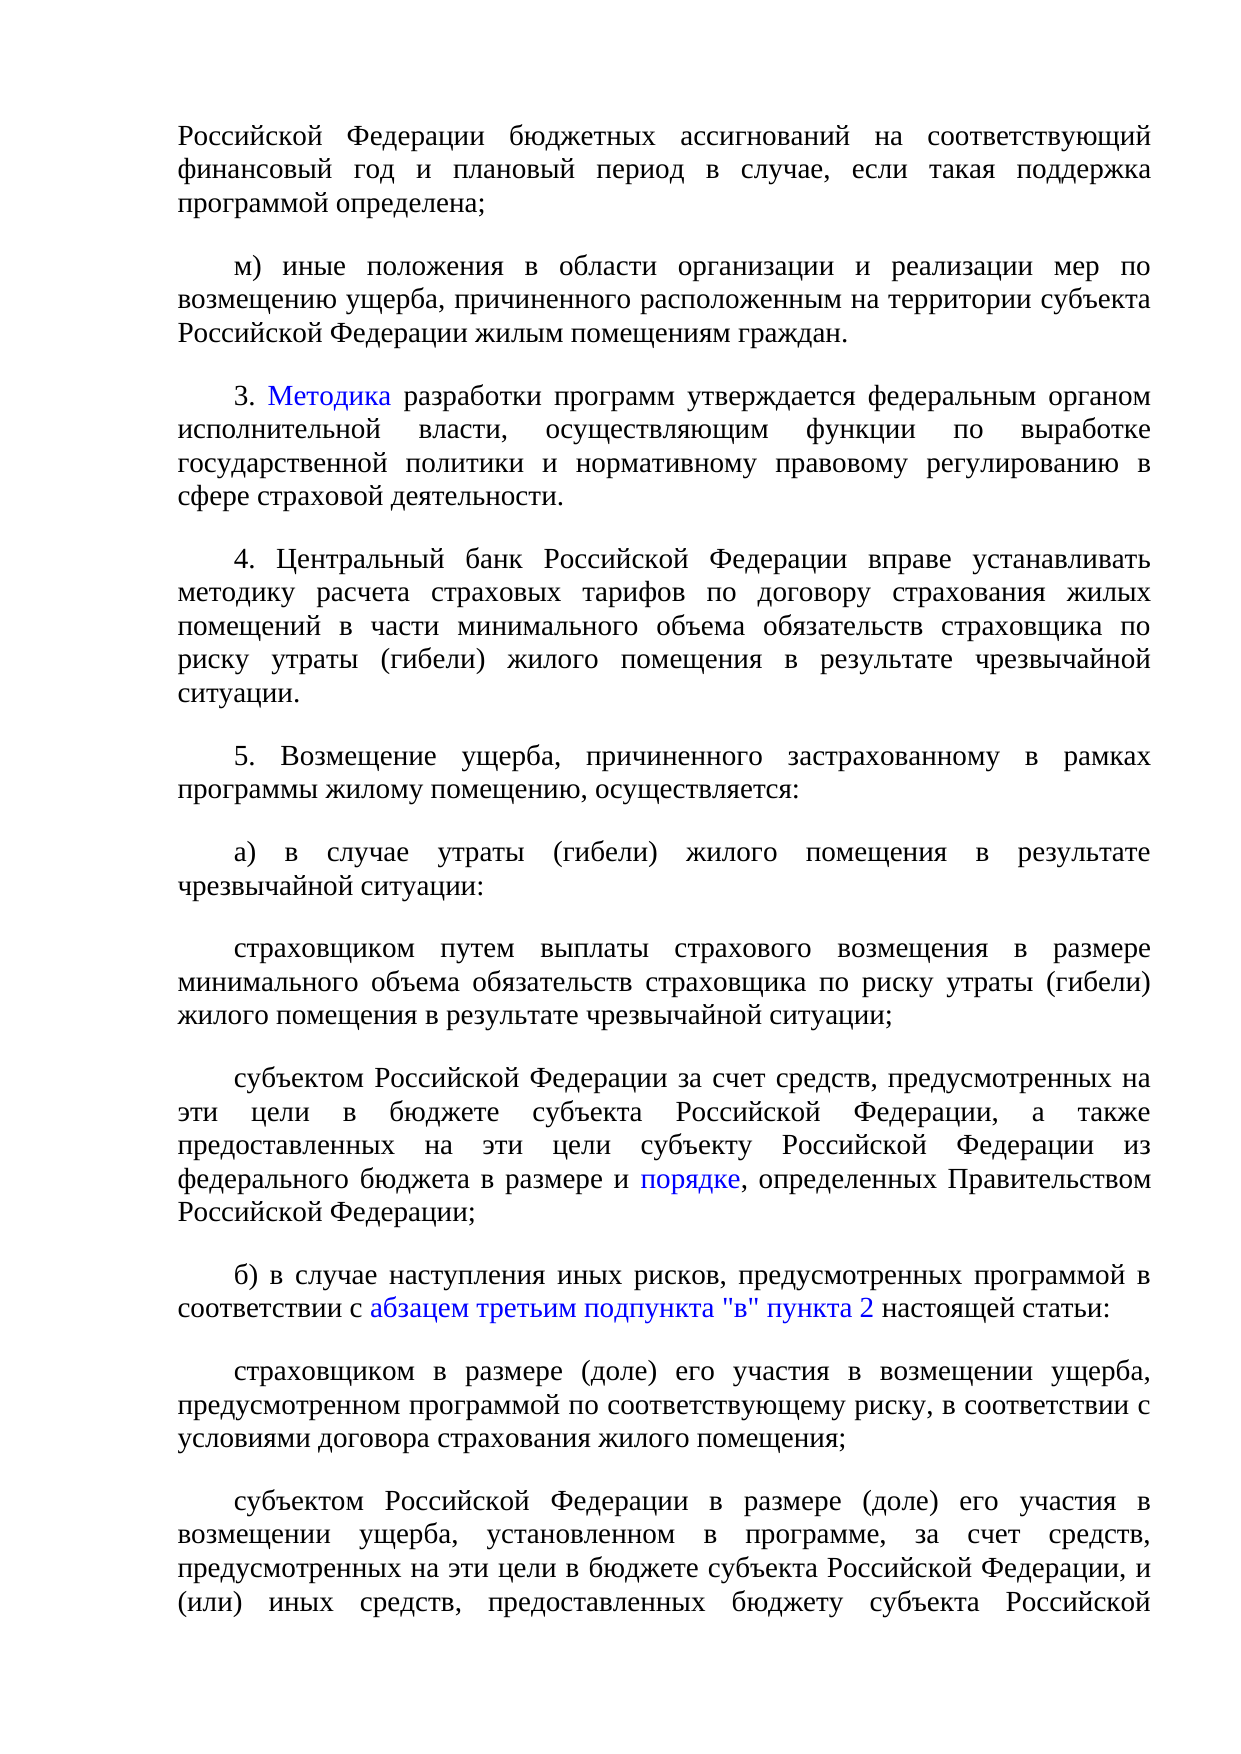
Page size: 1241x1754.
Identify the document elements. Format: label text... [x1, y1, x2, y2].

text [177, 118, 1152, 219]
text 4. Центральный банк Российской Федерации вправе устанавливать методику расчета страховых тарифов по договору страхования жилых помещений в части минимального объема обязательств страховщика по риску утраты (гибели) жилого помещения в результате чрезвычайной ситуации. [177, 541, 1152, 709]
text 5. Возмещение ущерба, причиненного застрахованному в рамках программы жилому помещению, осуществляется: [177, 738, 1152, 805]
text б) в случае наступления иных рисков, предусмотренных программой в соответствии с абзацем третьим подпункта "в" пункта 2 настоящей статьи: [177, 1257, 1152, 1324]
text страховщиком путем выплаты страхового возмещения в размере минимального объема обязательств страховщика по риску утраты (гибели) жилого помещения в результате чрезвычайной ситуации; [177, 930, 1152, 1031]
text а) в случае утраты (гибели) жилого помещения в результате чрезвычайной ситуации: [177, 834, 1152, 901]
text м) иные положения в области организации и реализации мер по возмещению ущерба, причиненного расположенным на территории субъекта Российской Федерации жилым помещениям граждан. [177, 248, 1152, 348]
text страховщиком в размере (доле) его участия в возмещении ущерба, предусмотренном программой по соответствующему риску, в соответствии с условиями договора страхования жилого помещения; [177, 1353, 1152, 1454]
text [177, 1483, 1152, 1617]
text 3. Методика разработки программ утверждается федеральным органом исполнительной власти, осуществляющим функции по выработке государственной политики и нормативному правовому регулированию в сфере страховой деятельности. [177, 378, 1152, 512]
text субъектом Российской Федерации за счет средств, предусмотренных на эти цели в бюджете субъекта Российской Федерации, а также предоставленных на эти цели субъекту Российской Федерации из федерального бюджета в размере и порядке, определенных Правительством Российской Федерации; [177, 1060, 1152, 1228]
